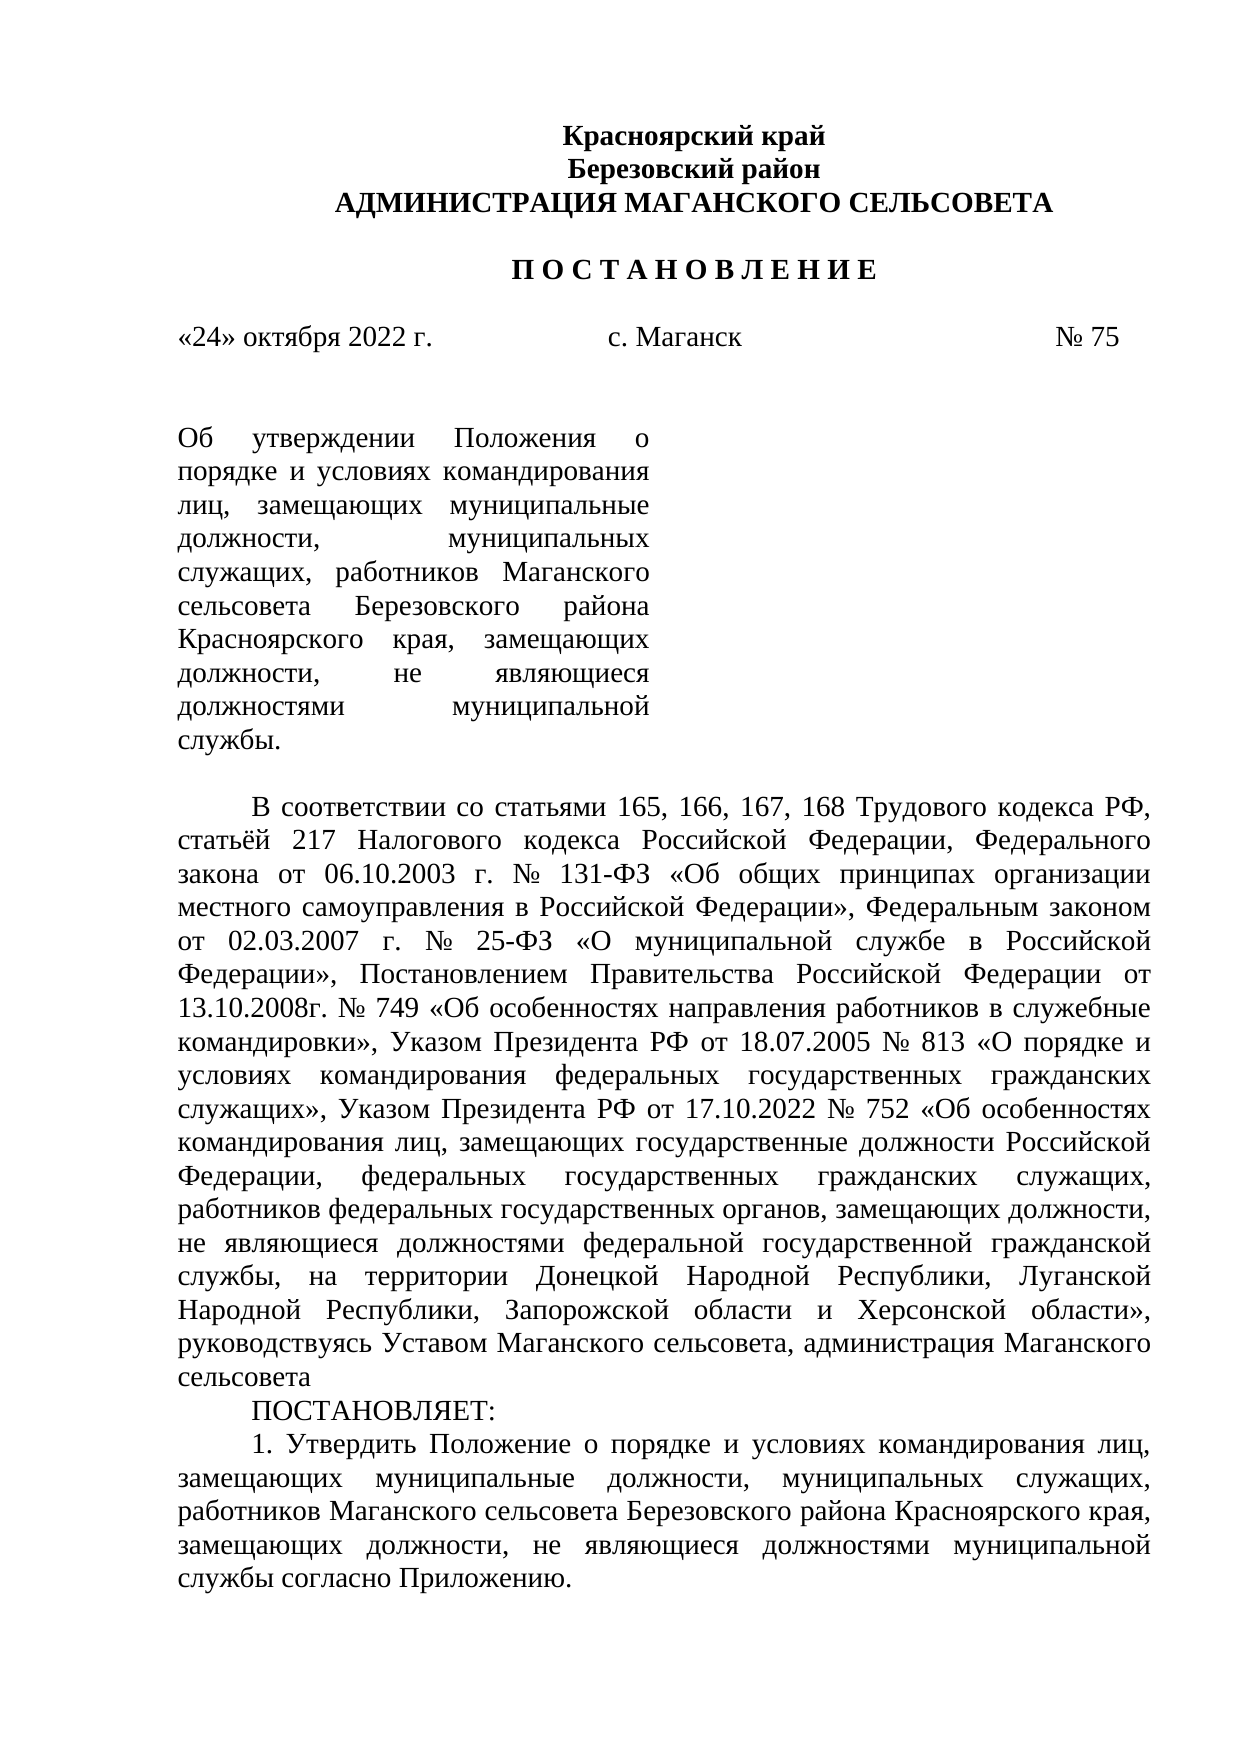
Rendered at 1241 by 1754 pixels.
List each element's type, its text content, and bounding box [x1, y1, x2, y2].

text «24» октября 2022 г. с. Маганск № 75 [177, 319, 1152, 353]
text Красноярский край [177, 118, 1152, 152]
text ПОСТАНОВЛЯЕТ: [177, 1393, 1152, 1426]
text П О С Т А Н О В Л Е Н И Е [177, 252, 1152, 286]
text АДМИНИСТРАЦИЯ МАГАНСКОГО СЕЛЬСОВЕТА [177, 185, 1152, 219]
text 1. Утвердить Положение о порядке и условиях командирования лиц, замещающих муниципальные должности, муниципальных служащих, работников Маганского сельсовета Березовского района Красноярского края, замещающих должности, не являющиеся должностями муниципальной службы согласно Приложению. [177, 1426, 1152, 1594]
text Березовский район [177, 152, 1152, 185]
text В соответствии со статьями 165, 166, 167, 168 Трудового кодекса РФ, статьёй 217 Налогового кодекса Российской Федерации, Федерального закона от 06.10.2003 г. № 131-ФЗ «Об общих принципах организации местного самоуправления в Российской Федерации», Федеральным законом от 02.03.2007 г. № 25-ФЗ «О муниципальной службе в Российской Федерации», Постановлением Правительства Российской Федерации от 13.10.2008г. № 749 «Об особенностях направления работников в служебные командировки», Указом Президента РФ от 18.07.2005 № 813 «О порядке и условиях командирования федеральных государственных гражданских служащих», Указом Президента РФ от 17.10.2022 № 752 «Об особенностях командирования лиц, замещающих государственные должности Российской Федерации, федеральных государственных гражданских служащих, работников федеральных государственных органов, замещающих должности, не являющиеся должностями федеральной государственной гражданской службы, на территории Донецкой Народной Республики, Луганской Народной Республики, Запорожской области и Херсонской области», руководствуясь Уставом Маганского сельсовета, администрация Маганского сельсовета [177, 789, 1152, 1393]
text Об утверждении Положения о порядке и условиях командирования лиц, замещающих муниципальные должности, муниципальных служащих, работников Маганского сельсовета Березовского района Красноярского края, замещающих должности, не являющиеся должностями муниципальной службы. [177, 420, 650, 755]
